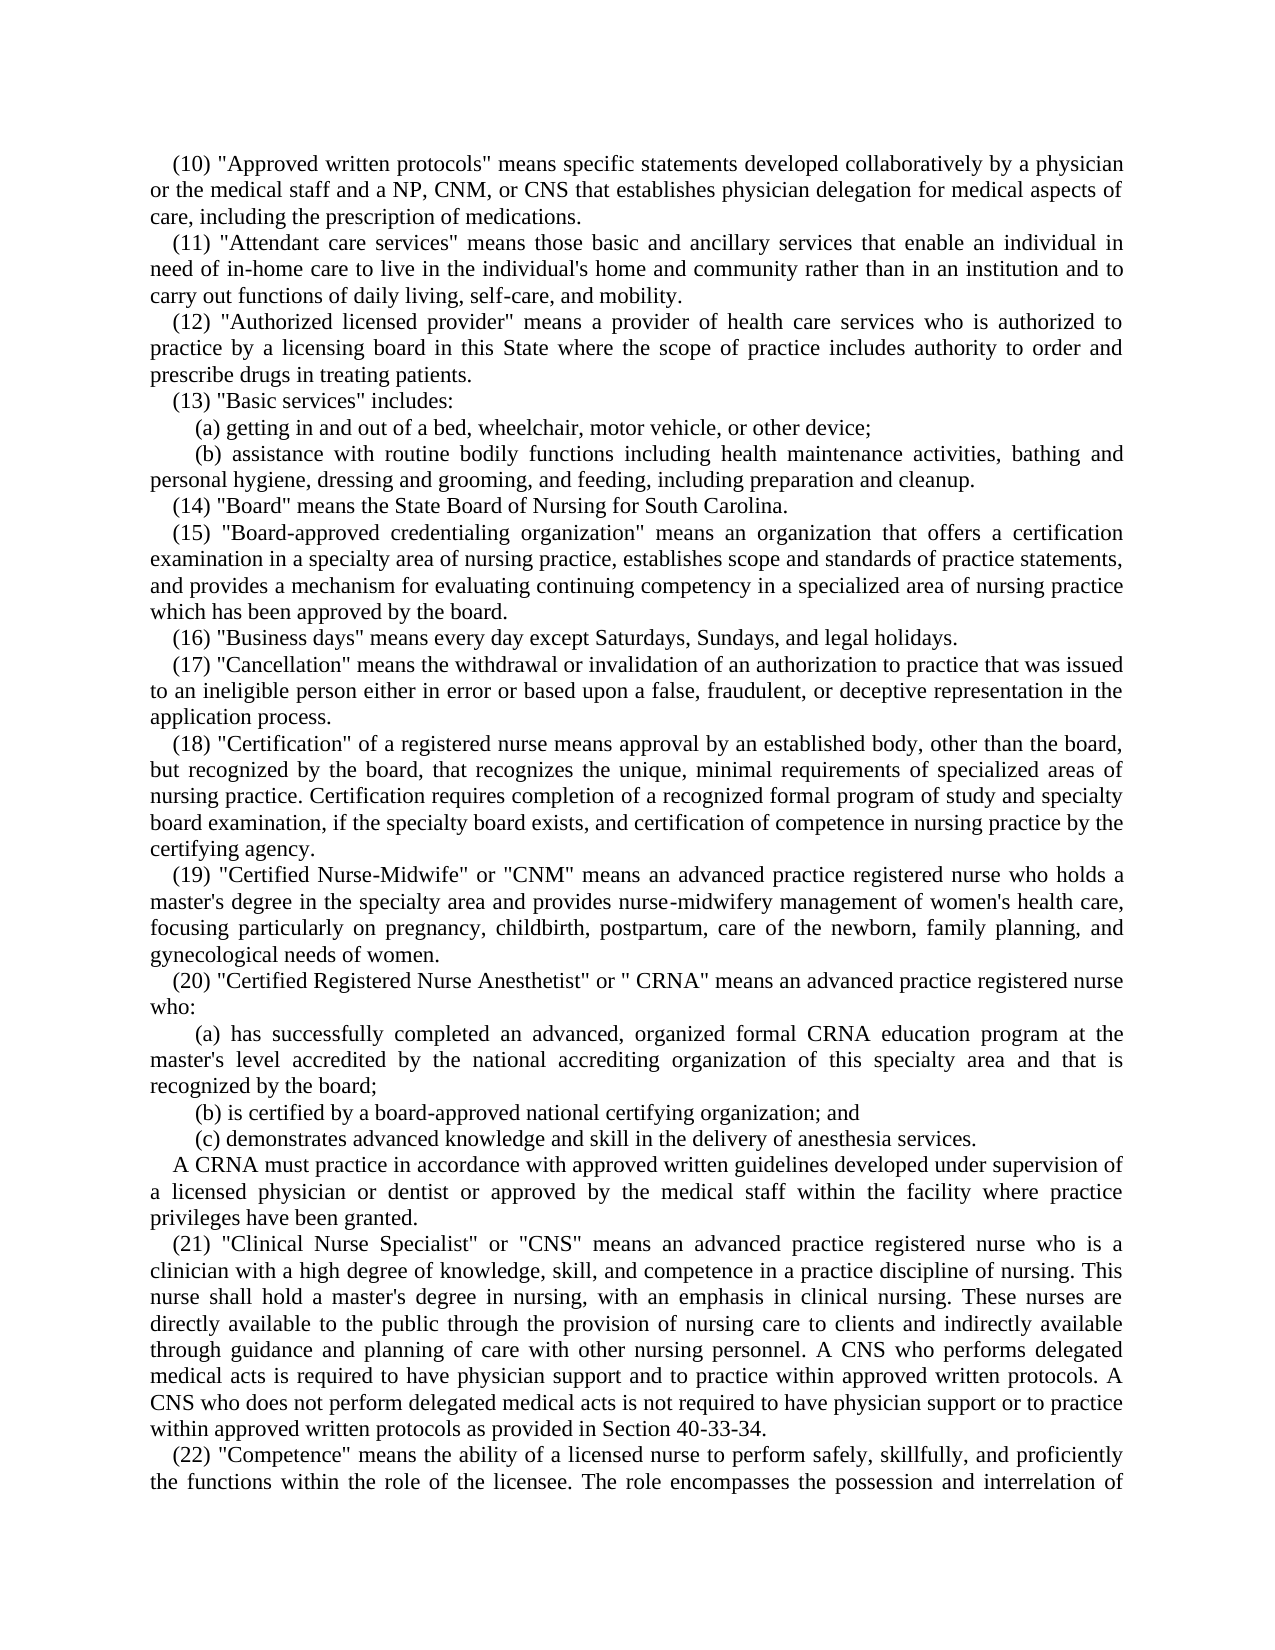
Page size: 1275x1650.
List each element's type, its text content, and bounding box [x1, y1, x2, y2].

text (b) is certified by a board-approved national certifying organization; and [150, 1099, 1125, 1125]
text A CRNA must practice in accordance with approved written guidelines developed under supervision of a licensed physician or dentist or approved by the medical staff within the facility where practice privileges have been granted. [150, 1151, 1125, 1231]
text (18) "Certification" of a registered nurse means approval by an established body, other than the board, but recognized by the board, that recognizes the unique, minimal requirements of specialized areas of nursing practice. Certification requires completion of a recognized formal program of study and specialty board examination, if the specialty board exists, and certification of competence in nursing practice by the certifying agency. [150, 730, 1125, 862]
text (19) "Certified Nurse-Midwife" or "CNM" means an advanced practice registered nurse who holds a master's degree in the specialty area and provides nurse-midwifery management of women's health care, focusing particularly on pregnancy, childbirth, postpartum, care of the newborn, family planning, and gynecological needs of women. [150, 862, 1125, 967]
text (10) "Approved written protocols" means specific statements developed collaboratively by a physician or the medical staff and a NP, CNM, or CNS that establishes physician delegation for medical aspects of care, including the prescription of medications. [150, 150, 1125, 229]
text (20) "Certified Registered Nurse Anesthetist" or " CRNA" means an advanced practice registered nurse who: [150, 967, 1125, 1020]
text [150, 1441, 1125, 1494]
text (21) "Clinical Nurse Specialist" or "CNS" means an advanced practice registered nurse who is a clinician with a high degree of knowledge, skill, and competence in a practice discipline of nursing. This nurse shall hold a master's degree in nursing, with an emphasis in clinical nursing. These nurses are directly available to the public through the provision of nursing care to clients and indirectly available through guidance and planning of care with other nursing personnel. A CNS who performs delegated medical acts is required to have physician support and to practice within approved written protocols. A CNS who does not perform delegated medical acts is not required to have physician support or to practice within approved written protocols as provided in Section 40-33-34. [150, 1231, 1125, 1441]
text (14) "Board" means the State Board of Nursing for South Carolina. [150, 493, 1125, 519]
text (b) assistance with routine bodily functions including health maintenance activities, bathing and personal hygiene, dressing and grooming, and feeding, including preparation and cleanup. [150, 440, 1125, 493]
text (c) demonstrates advanced knowledge and skill in the delivery of anesthesia services. [150, 1125, 1125, 1151]
text (a) has successfully completed an advanced, organized formal CRNA education program at the master's level accredited by the national accrediting organization of this specialty area and that is recognized by the board; [150, 1020, 1125, 1099]
text (12) "Authorized licensed provider" means a provider of health care services who is authorized to practice by a licensing board in this State where the scope of practice includes authority to order and prescribe drugs in treating patients. [150, 308, 1125, 387]
text (15) "Board-approved credentialing organization" means an organization that offers a certification examination in a specialty area of nursing practice, establishes scope and standards of practice statements, and provides a mechanism for evaluating continuing competency in a specialized area of nursing practice which has been approved by the board. [150, 519, 1125, 624]
text (11) "Attendant care services" means those basic and ancillary services that enable an individual in need of in-home care to live in the individual's home and community rather than in an institution and to carry out functions of daily living, self-care, and mobility. [150, 229, 1125, 308]
text (13) "Basic services" includes: [150, 387, 1125, 413]
text (a) getting in and out of a bed, wheelchair, motor vehicle, or other device; [150, 413, 1125, 440]
text (17) "Cancellation" means the withdrawal or invalidation of an authorization to practice that was issued to an ineligible person either in error or based upon a false, fraudulent, or deceptive representation in the application process. [150, 651, 1125, 730]
text (16) "Business days" means every day except Saturdays, Sundays, and legal holidays. [150, 624, 1125, 651]
